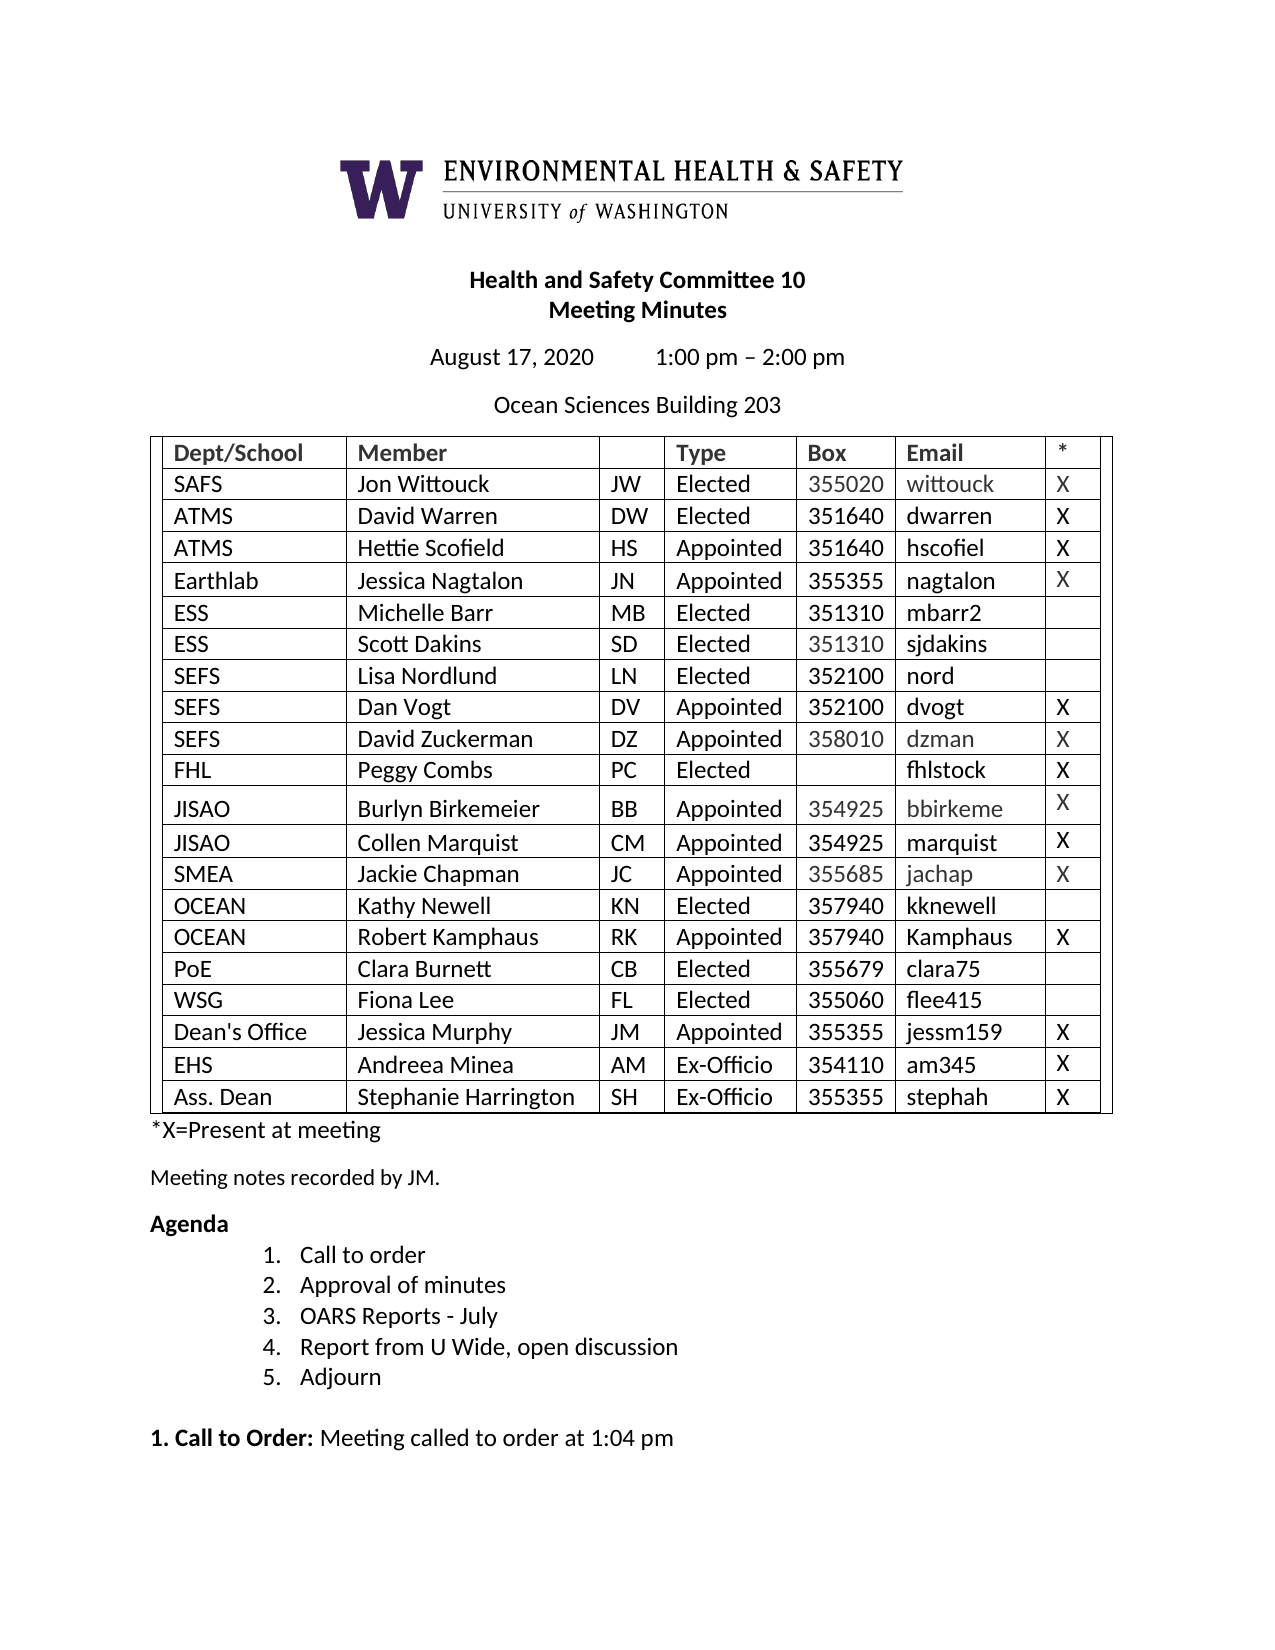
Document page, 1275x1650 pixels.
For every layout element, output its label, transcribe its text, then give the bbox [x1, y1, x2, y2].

table_header [600, 953, 664, 984]
table_header [347, 597, 599, 628]
table_header [896, 532, 1045, 562]
table_header [797, 921, 895, 952]
table_header [600, 786, 664, 824]
table_header [600, 437, 664, 468]
table_header [665, 858, 796, 889]
table_header [1046, 629, 1100, 659]
table_header [665, 755, 796, 785]
text Ocean Sciences Building 203 [150, 389, 1125, 419]
table_header [1046, 921, 1100, 952]
table_header [896, 660, 1045, 691]
table_header [600, 660, 664, 691]
table_header [665, 921, 796, 952]
table_header [347, 532, 599, 562]
table_header [600, 597, 664, 628]
table_header [347, 629, 599, 659]
list Report from U Wide, open discussion [262, 1331, 1125, 1361]
table_header [665, 532, 796, 562]
table_header [896, 755, 1045, 785]
table_header [600, 921, 664, 952]
table_header [665, 1016, 796, 1047]
table_header [1046, 692, 1100, 722]
table_header [163, 825, 346, 857]
table_header [163, 437, 346, 468]
table_header [347, 437, 599, 468]
table_header [1046, 563, 1100, 596]
table_header [797, 437, 895, 468]
table_header [600, 1048, 664, 1080]
table_header [665, 563, 796, 596]
table_header [347, 890, 599, 920]
table_header [896, 985, 1045, 1015]
picture [340, 160, 903, 223]
table_header [163, 563, 346, 596]
table_header [347, 469, 599, 499]
table_header [1046, 755, 1100, 785]
table_header [797, 1048, 895, 1080]
table_header [347, 953, 599, 984]
table_header [163, 755, 346, 785]
table_header [797, 660, 895, 691]
table_header [347, 921, 599, 952]
table_header [600, 500, 664, 531]
list Call to order [262, 1239, 1125, 1270]
table_header [665, 597, 796, 628]
table_header [665, 660, 796, 691]
table_header [896, 597, 1045, 628]
table_header [1046, 825, 1100, 857]
table_header [347, 1081, 599, 1112]
table_header [1046, 1081, 1100, 1112]
table_header [347, 825, 599, 857]
table_header [797, 629, 895, 659]
table_header [347, 985, 599, 1015]
table_header [163, 921, 346, 952]
table_header [896, 953, 1045, 984]
list Approval of minutes [262, 1270, 1125, 1300]
table_header [797, 858, 895, 889]
table_header [1046, 1048, 1100, 1080]
table_header [665, 692, 796, 722]
table_header [163, 953, 346, 984]
table_header [1046, 890, 1100, 920]
table_header [797, 985, 895, 1015]
table_header [163, 985, 346, 1015]
table_header [797, 469, 895, 499]
table_header [600, 629, 664, 659]
table_header [163, 1048, 346, 1080]
table_header [600, 563, 664, 596]
table_header [600, 1081, 664, 1112]
table_header [163, 786, 346, 824]
table_header [1046, 532, 1100, 562]
table_header [797, 953, 895, 984]
table_header [896, 629, 1045, 659]
table_header [797, 890, 895, 920]
table_header [896, 723, 1045, 754]
table_header [896, 1081, 1045, 1112]
text *X=Present at meeting [150, 1114, 1125, 1144]
table_header [163, 629, 346, 659]
table_header [797, 723, 895, 754]
table_header [797, 786, 895, 824]
table_header [347, 660, 599, 691]
table_header [1046, 985, 1100, 1015]
table_header [600, 469, 664, 499]
table_header [1046, 597, 1100, 628]
table_header [797, 1081, 895, 1112]
table_header [163, 660, 346, 691]
table_header [1046, 723, 1100, 754]
table_header [600, 532, 664, 562]
table_header [347, 723, 599, 754]
table_header [1046, 953, 1100, 984]
table_header [665, 890, 796, 920]
table_header [347, 755, 599, 785]
table_header [163, 723, 346, 754]
table_header [163, 692, 346, 722]
list Adjourn [262, 1361, 1125, 1392]
table_header [1046, 660, 1100, 691]
table_header [896, 563, 1045, 596]
table_header [347, 1048, 599, 1080]
table_header [665, 437, 796, 468]
table_header [347, 500, 599, 531]
table_header [600, 692, 664, 722]
table_header [797, 597, 895, 628]
table_header [665, 469, 796, 499]
table_header [797, 500, 895, 531]
table_header [347, 1016, 599, 1047]
text Health and Safety Committee 10 Meeting Minutes [150, 264, 1125, 325]
table_header [1046, 469, 1100, 499]
table_header [1046, 437, 1100, 468]
table_header [1046, 858, 1100, 889]
table_header [797, 755, 895, 785]
table_header [665, 629, 796, 659]
table_header [347, 692, 599, 722]
table_header [797, 1016, 895, 1047]
table_header [600, 825, 664, 857]
table_header [665, 825, 796, 857]
table_header [1046, 500, 1100, 531]
table_header [896, 786, 1045, 824]
table_header [600, 890, 664, 920]
table_header [896, 1048, 1045, 1080]
table_header [896, 890, 1045, 920]
text Meeting notes recorded by JM. [150, 1163, 1125, 1191]
table_header [797, 563, 895, 596]
table_header [797, 692, 895, 722]
table_header [163, 500, 346, 531]
table_header [896, 825, 1045, 857]
table_header [896, 921, 1045, 952]
table_header [896, 469, 1045, 499]
table_header [600, 755, 664, 785]
table_header [1046, 1016, 1100, 1047]
table_header [896, 500, 1045, 531]
table_header [665, 500, 796, 531]
table_header [347, 563, 599, 596]
text 1. Call to Order: Meeting called to order at 1:04 pm [150, 1422, 1125, 1453]
table_header [665, 786, 796, 824]
table_header [163, 890, 346, 920]
table_header [347, 858, 599, 889]
table_header [665, 1081, 796, 1112]
table_header [896, 692, 1045, 722]
table_header [665, 953, 796, 984]
table_header [600, 985, 664, 1015]
table_header [151, 437, 162, 1113]
table_header [163, 858, 346, 889]
table_header [163, 1081, 346, 1112]
table_header [665, 1048, 796, 1080]
table_header [163, 1016, 346, 1047]
table_header [600, 723, 664, 754]
list OARS Reports - July [262, 1300, 1125, 1331]
table_header [665, 723, 796, 754]
table_header [600, 1016, 664, 1047]
table_header [665, 985, 796, 1015]
table_header [600, 858, 664, 889]
table_header [163, 469, 346, 499]
table_header [896, 858, 1045, 889]
table_header [896, 437, 1045, 468]
table_header [797, 825, 895, 857]
table_header [1101, 437, 1112, 1113]
table_header [163, 597, 346, 628]
table_header [163, 532, 346, 562]
table_header [347, 786, 599, 824]
text Agenda [150, 1209, 1125, 1239]
table_header [896, 1016, 1045, 1047]
table_header [797, 532, 895, 562]
text August 17, 2020 1:00 pm – 2:00 pm [150, 342, 1125, 372]
table_header [1046, 786, 1100, 824]
